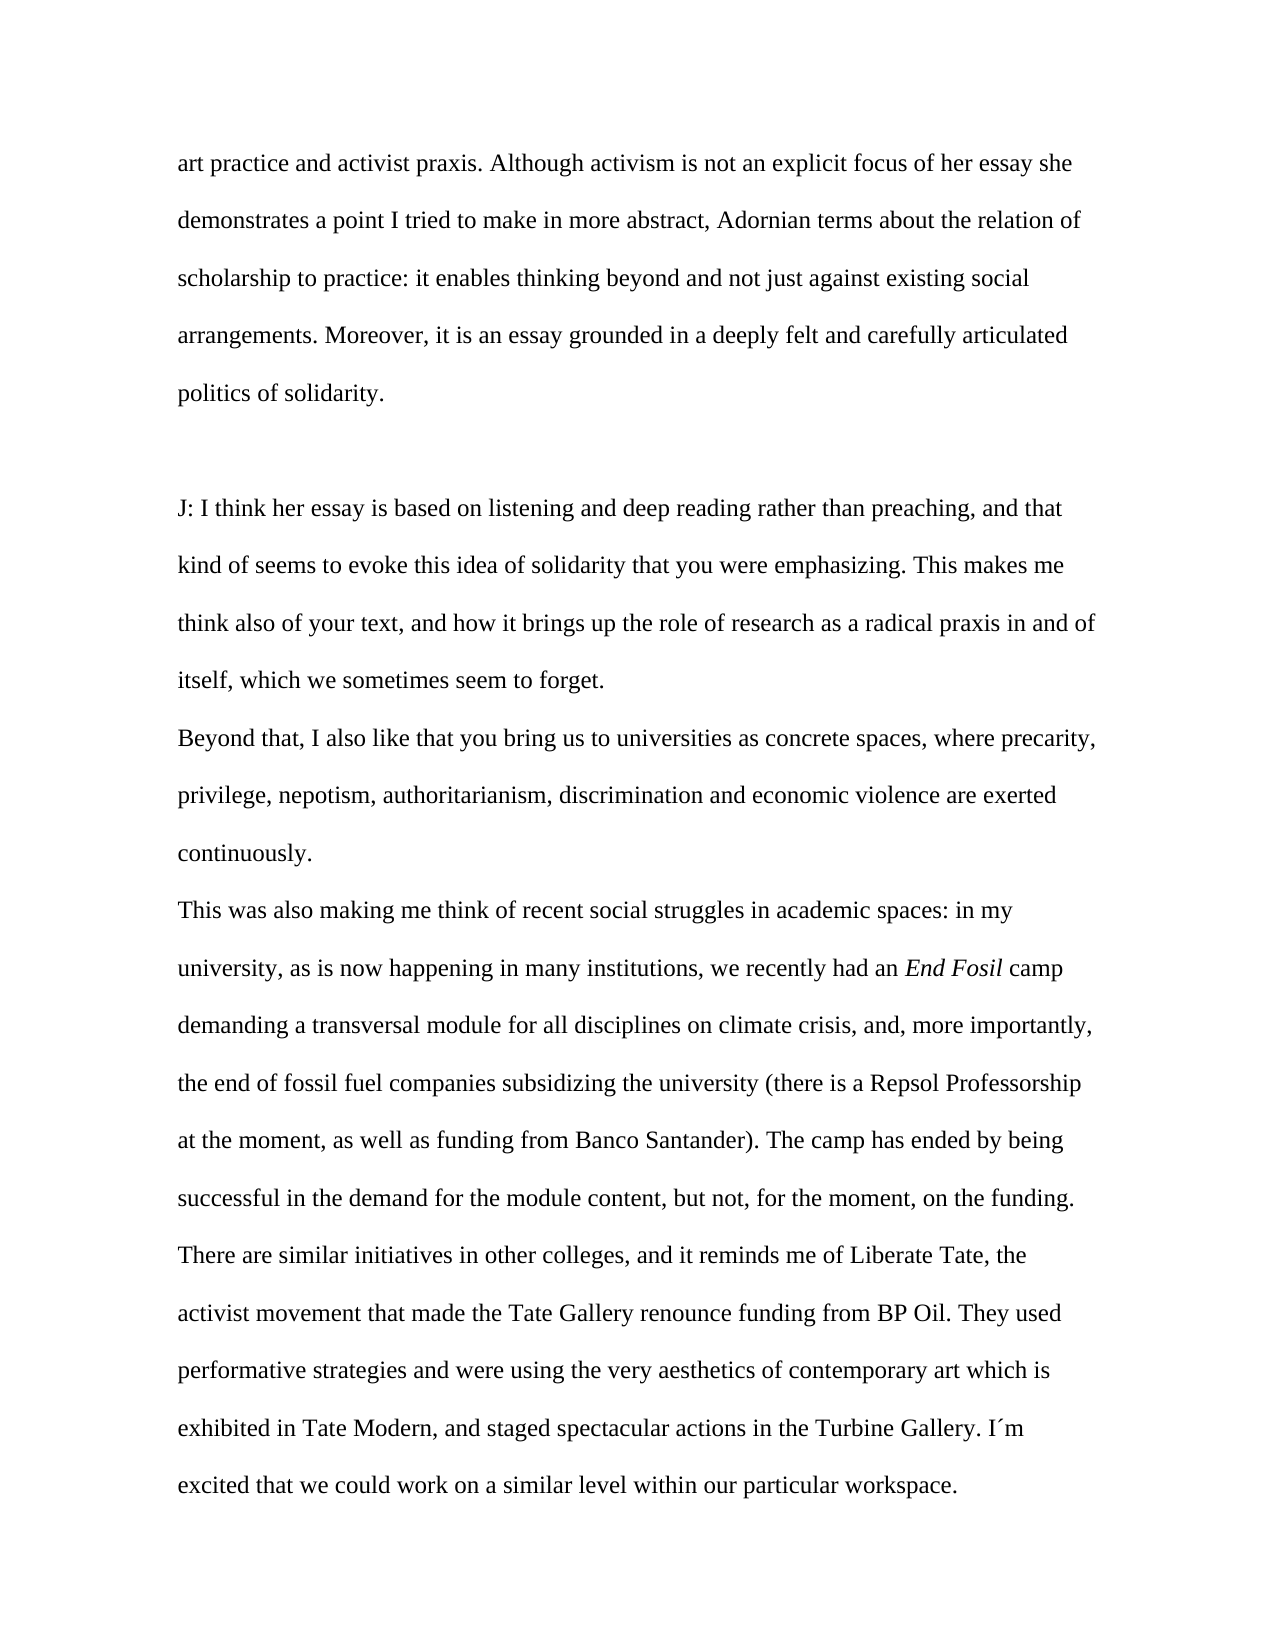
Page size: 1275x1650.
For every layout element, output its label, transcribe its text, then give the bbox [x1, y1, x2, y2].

text J: I think her essay is based on listening and deep reading rather than preaching, and that kind of seems to evoke this idea of solidarity that you were emphasizing. This makes me think also of your text, and how it brings up the role of research as a radical praxis in and of itself, which we sometimes seem to forget. [177, 493, 1098, 694]
text Beyond that, I also like that you bring us to universities as concrete spaces, where precarity, privilege, nepotism, authoritarianism, discrimination and economic violence are exerted continuously. [177, 723, 1098, 866]
text This was also making me think of recent social struggles in academic spaces: in my university, as is now happening in many institutions, we recently had an End Fosil camp demanding a transversal module for all disciplines on climate crisis, and, more importantly, the end of fossil fuel companies subsidizing the university (there is a Repsol Professorship at the moment, as well as funding from Banco Santander). The camp has ended by being successful in the demand for the module content, but not, for the moment, on the funding. There are similar initiatives in other colleges, and it reminds me of Liberate Tate, the activist movement that made the Tate Gallery renounce funding from BP Oil. They used performative strategies and were using the very aesthetics of contemporary art which is exhibited in Tate Modern, and staged spectacular actions in the Turbine Gallery. I´m excited that we could work on a similar level within our particular workspace. [177, 895, 1098, 1499]
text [177, 148, 1098, 406]
